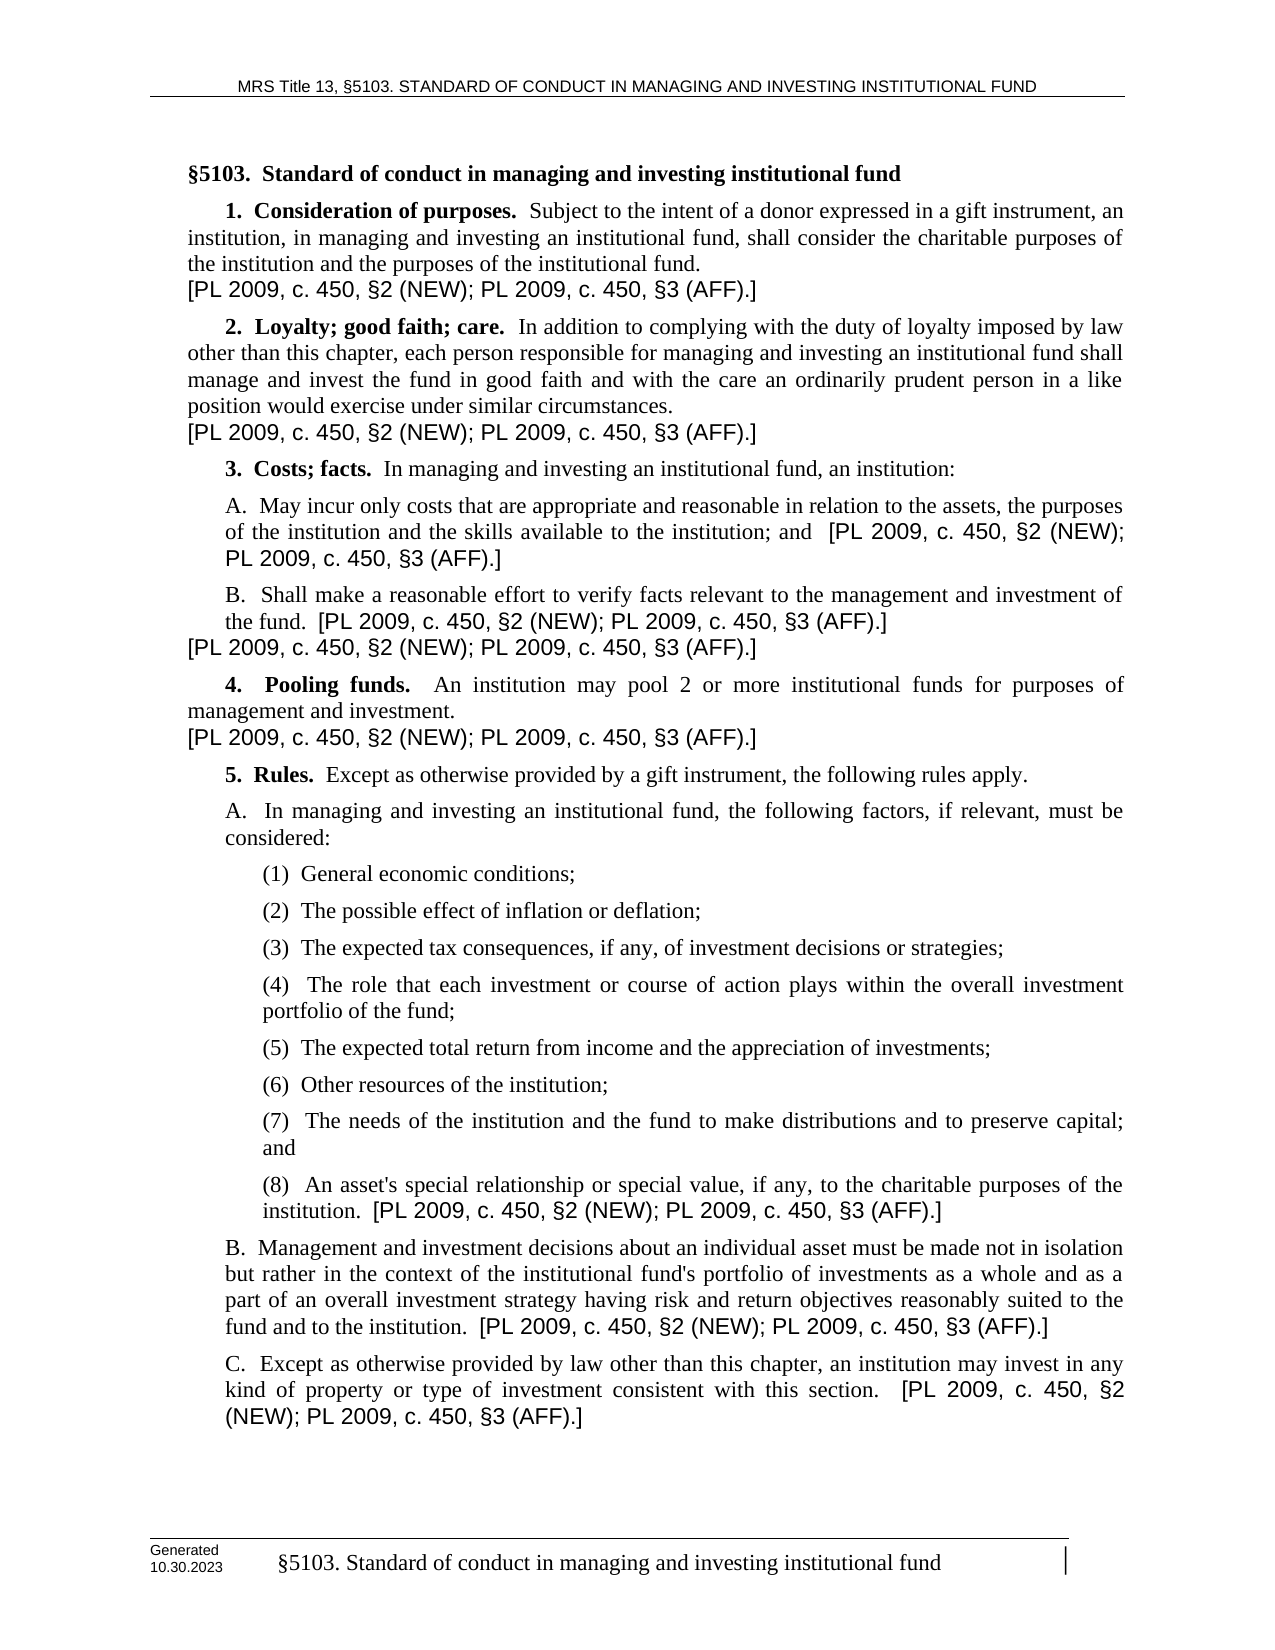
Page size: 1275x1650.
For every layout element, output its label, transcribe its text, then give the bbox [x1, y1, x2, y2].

text (6) Other resources of the institution; [262, 1071, 1125, 1097]
text §5103. Standard of conduct in managing and investing institutional fund [187, 160, 1125, 187]
text (3) The expected tax consequences, if any, of investment decisions or strategies; [262, 934, 1125, 960]
text A. In managing and investing an institutional fund, the following factors, if relevant, must be considered: [225, 797, 1125, 850]
text (5) The expected total return from income and the appreciation of investments; [262, 1034, 1125, 1060]
text C. Except as otherwise provided by law other than this chapter, an institution may invest in any kind of property or type of investment consistent with this section. [PL 2009, c. 450, §2 (NEW); PL 2009, c. 450, §3 (AFF).] [225, 1350, 1125, 1429]
text [PL 2009, c. 450, §2 (NEW); PL 2009, c. 450, §3 (AFF).] [187, 634, 1125, 661]
text 1. Consideration of purposes. Subject to the intent of a donor expressed in a gift instrument, an institution, in managing and investing an institutional fund, shall consider the charitable purposes of the institution and the purposes of the institutional fund. [187, 197, 1125, 276]
text 2. Loyalty; good faith; care. In addition to complying with the duty of loyalty imposed by law other than this chapter, each person responsible for managing and investing an institutional fund shall manage and invest the fund in good faith and with the care an ordinarily prudent person in a like position would exercise under similar circumstances. [187, 313, 1125, 418]
text (4) The role that each investment or course of action plays within the overall investment portfolio of the fund; [262, 971, 1125, 1023]
text [PL 2009, c. 450, §2 (NEW); PL 2009, c. 450, §3 (AFF).] [187, 418, 1125, 445]
text [PL 2009, c. 450, §2 (NEW); PL 2009, c. 450, §3 (AFF).] [187, 724, 1125, 750]
text 3. Costs; facts. In managing and investing an institutional fund, an institution: [187, 455, 1125, 482]
text (1) General economic conditions; [262, 861, 1125, 887]
text (7) The needs of the institution and the fund to make distributions and to preserve capital; and [262, 1107, 1125, 1160]
text (8) An asset's special relationship or special value, if any, to the charitable purposes of the institution. [PL 2009, c. 450, §2 (NEW); PL 2009, c. 450, §3 (AFF).] [262, 1171, 1125, 1223]
text [PL 2009, c. 450, §2 (NEW); PL 2009, c. 450, §3 (AFF).] [187, 276, 1125, 303]
text (2) The possible effect of inflation or deflation; [262, 897, 1125, 924]
text B. Management and investment decisions about an individual asset must be made not in isolation but rather in the context of the institutional fund's portfolio of investments as a whole and as a part of an overall investment strategy having risk and return objectives reasonably suited to the fund and to the institution. [PL 2009, c. 450, §2 (NEW); PL 2009, c. 450, §3 (AFF).] [225, 1234, 1125, 1339]
text B. Shall make a reasonable effort to verify facts relevant to the management and investment of the fund. [PL 2009, c. 450, §2 (NEW); PL 2009, c. 450, §3 (AFF).] [225, 582, 1125, 634]
text 5. Rules. Except as otherwise provided by a gift instrument, the following rules apply. [187, 761, 1125, 787]
text 4. Pooling funds. An institution may pool 2 or more institutional funds for purposes of management and investment. [187, 671, 1125, 724]
text A. May incur only costs that are appropriate and reasonable in relation to the assets, the purposes of the institution and the skills available to the institution; and [PL 2009, c. 450, §2 (NEW); PL 2009, c. 450, §3 (AFF).] [225, 492, 1125, 571]
